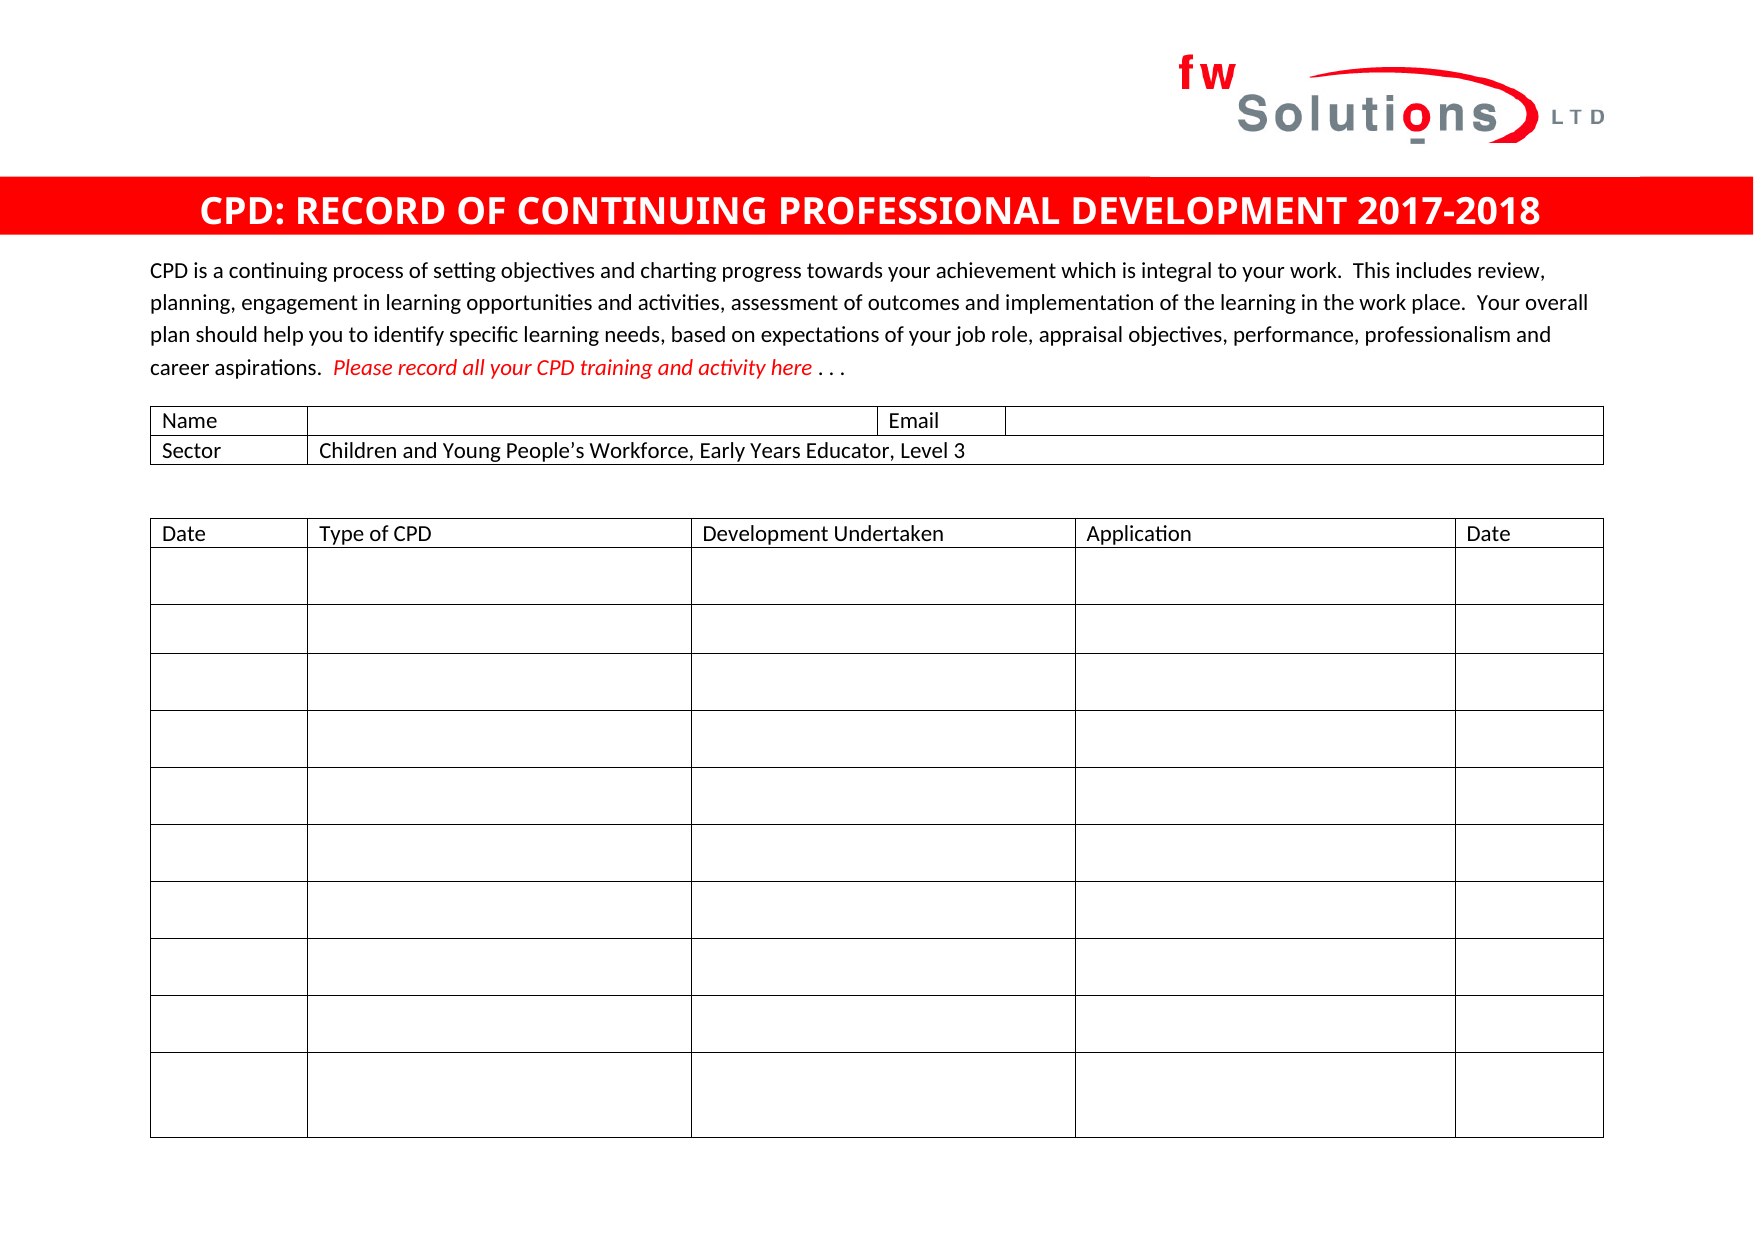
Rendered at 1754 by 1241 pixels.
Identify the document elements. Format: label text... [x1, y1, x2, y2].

table_cell [151, 605, 307, 652]
table_header Date [1456, 519, 1603, 547]
picture [1150, 23, 1640, 177]
table_cell [1076, 939, 1455, 995]
table_cell [151, 768, 307, 824]
table_cell [1076, 548, 1455, 604]
table_cell [308, 548, 691, 604]
table_cell [692, 996, 1075, 1052]
table_cell [1456, 996, 1603, 1052]
table_cell [308, 654, 691, 709]
table_cell [308, 939, 691, 995]
table_header Date [151, 519, 307, 547]
table_cell [1456, 654, 1603, 709]
table_header Email [878, 407, 1005, 435]
table_cell [151, 654, 307, 709]
table_cell Children and Young People’s Workforce, Early Years Educator, Level 3 [308, 436, 1603, 464]
table_cell [1456, 548, 1603, 604]
table_cell [308, 882, 691, 938]
table_cell [692, 1053, 1075, 1137]
table_cell [308, 825, 691, 881]
table_cell [151, 825, 307, 881]
text CPD is a continuing process of setting objectives and charting progress towards your achievement which is integral to your work. This includes review, planning, engagement in learning opportunities and activities, assessment of outcomes and implementation of the learning in the work place. Your overall plan should help you to identify specific learning needs, based on expectations of your job role, appraisal objectives, performance, professionalism and career aspirations. Please record all your CPD training and activity here . . . [150, 256, 1604, 381]
table_header Type of CPD [308, 519, 691, 547]
table_cell [1076, 711, 1455, 767]
table_cell [151, 939, 307, 995]
table_cell [1076, 825, 1455, 881]
table_cell [692, 939, 1075, 995]
table_cell [1456, 768, 1603, 824]
table_cell [692, 548, 1075, 604]
table_cell [1076, 605, 1455, 652]
table_header [1006, 407, 1603, 435]
table_cell [692, 654, 1075, 709]
table_cell [1456, 1053, 1603, 1137]
table_cell [308, 996, 691, 1052]
table_cell [1456, 825, 1603, 881]
table_cell [1456, 711, 1603, 767]
table_cell [1456, 605, 1603, 652]
table_header [308, 407, 877, 435]
table_cell [308, 1053, 691, 1137]
table_cell [1076, 654, 1455, 709]
table_cell [151, 711, 307, 767]
table_cell [1076, 996, 1455, 1052]
table_cell [151, 548, 307, 604]
table_header Application [1076, 519, 1455, 547]
table_cell Sector [151, 436, 307, 464]
table_cell [692, 882, 1075, 938]
table_cell [308, 605, 691, 652]
table_cell [151, 996, 307, 1052]
table_cell [1456, 882, 1603, 938]
table_header Name [151, 407, 307, 435]
table_cell [692, 605, 1075, 652]
table_cell [692, 711, 1075, 767]
table_cell [1076, 882, 1455, 938]
table_cell [151, 1053, 307, 1137]
table_cell [308, 711, 691, 767]
table_cell [308, 768, 691, 824]
table_header Development Undertaken [692, 519, 1075, 547]
table_cell [151, 882, 307, 938]
table_cell [1076, 768, 1455, 824]
table_cell [1076, 1053, 1455, 1137]
table_cell [692, 825, 1075, 881]
table_cell [1456, 939, 1603, 995]
table_cell [692, 768, 1075, 824]
